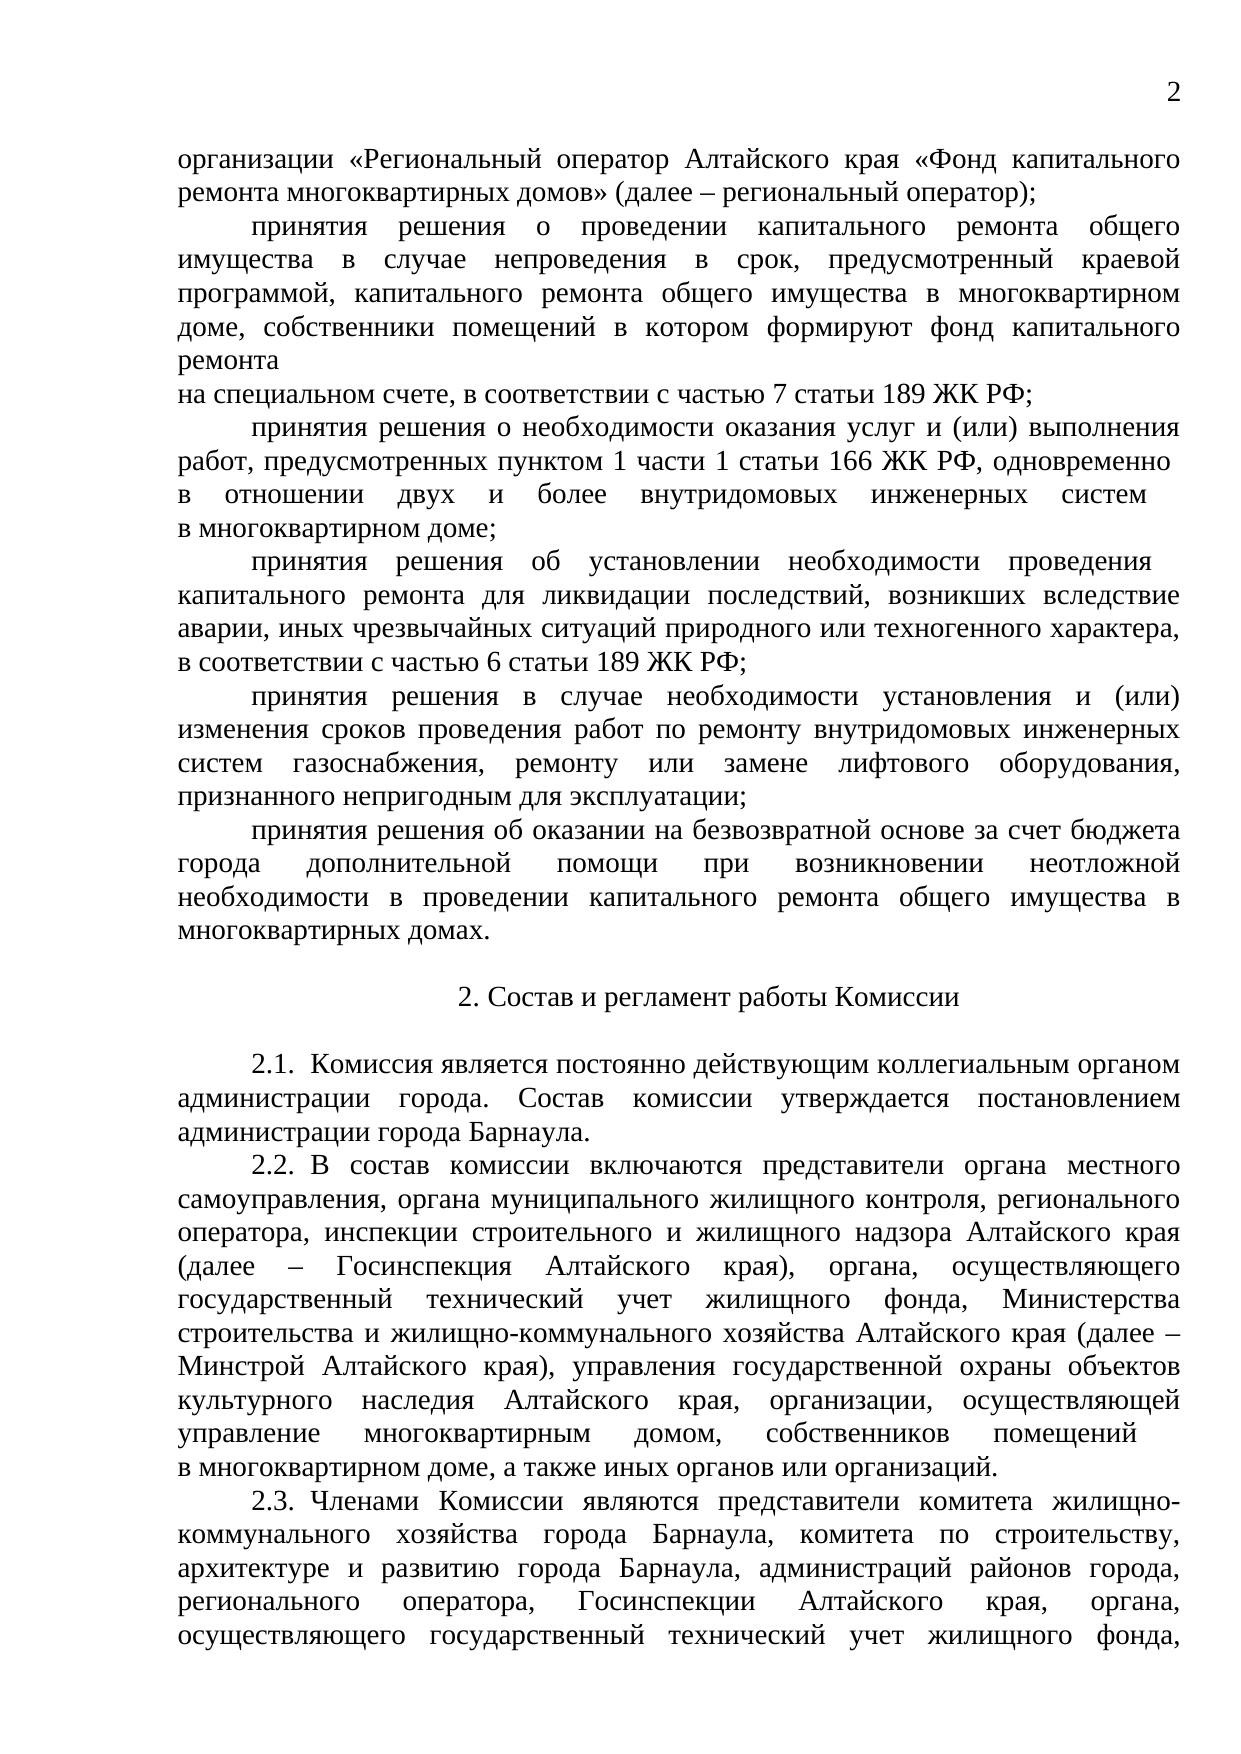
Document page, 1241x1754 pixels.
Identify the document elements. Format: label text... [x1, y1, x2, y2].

text принятия решения об оказании на безвозвратной основе за счет бюджета города дополнительной помощи при возникновении неотложной необходимости в проведении капитального ремонта общего имущества в многоквартирных домах. [177, 812, 1181, 946]
text принятия решения о проведении капитального ремонта общего имущества в случае непроведения в срок, предусмотренный краевой программой, капитального ремонта общего имущества в многоквартирном доме, собственники помещений в котором формируют фонд капитального ремонта на специальном счете, в соответствии с частью 7 статьи 189 ЖК РФ; [177, 208, 1181, 409]
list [177, 1483, 1181, 1650]
list Комиссия является постоянно действующим коллегиальным органом администрации города. Состав комиссии утверждается постановлением администрации города Барнаула. [177, 1047, 1181, 1147]
text принятия решения в случае необходимости установления и (или) изменения сроков проведения работ по ремонту внутридомовых инженерных систем газоснабжения, ремонту или замене лифтового оборудования, признанного непригодным для эксплуатации; [177, 678, 1181, 812]
list В состав комиссии включаются представители органа местного самоуправления, органа муниципального жилищного контроля, регионального оператора, инспекции строительного и жилищного надзора Алтайского края (далее – Госинспекция Алтайского края), органа, осуществляющего государственный технический учет жилищного фонда, Министерства строительства и жилищно-коммунального хозяйства Алтайского края (далее – Минстрой Алтайского края), управления государственной охраны объектов культурного наследия Алтайского края, организации, осуществляющей управление многоквартирным домом, собственников помещений в многоквартирном доме, а также иных органов или организаций. [177, 1147, 1181, 1483]
text принятия решения об установлении необходимости проведения капитального ремонта для ликвидации последствий, возникших вследствие аварии, иных чрезвычайных ситуаций природного или техногенного характера, в соответствии с частью 6 статьи 189 ЖК РФ; [177, 543, 1181, 678]
list Состав и регламент работы Комиссии [236, 979, 1181, 1013]
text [177, 141, 1181, 208]
text принятия решения о необходимости оказания услуг и (или) выполнения работ, предусмотренных пунктом 1 части 1 статьи 166 ЖК РФ, одновременно в отношении двух и более внутридомовых инженерных систем в многоквартирном доме; [177, 409, 1181, 543]
